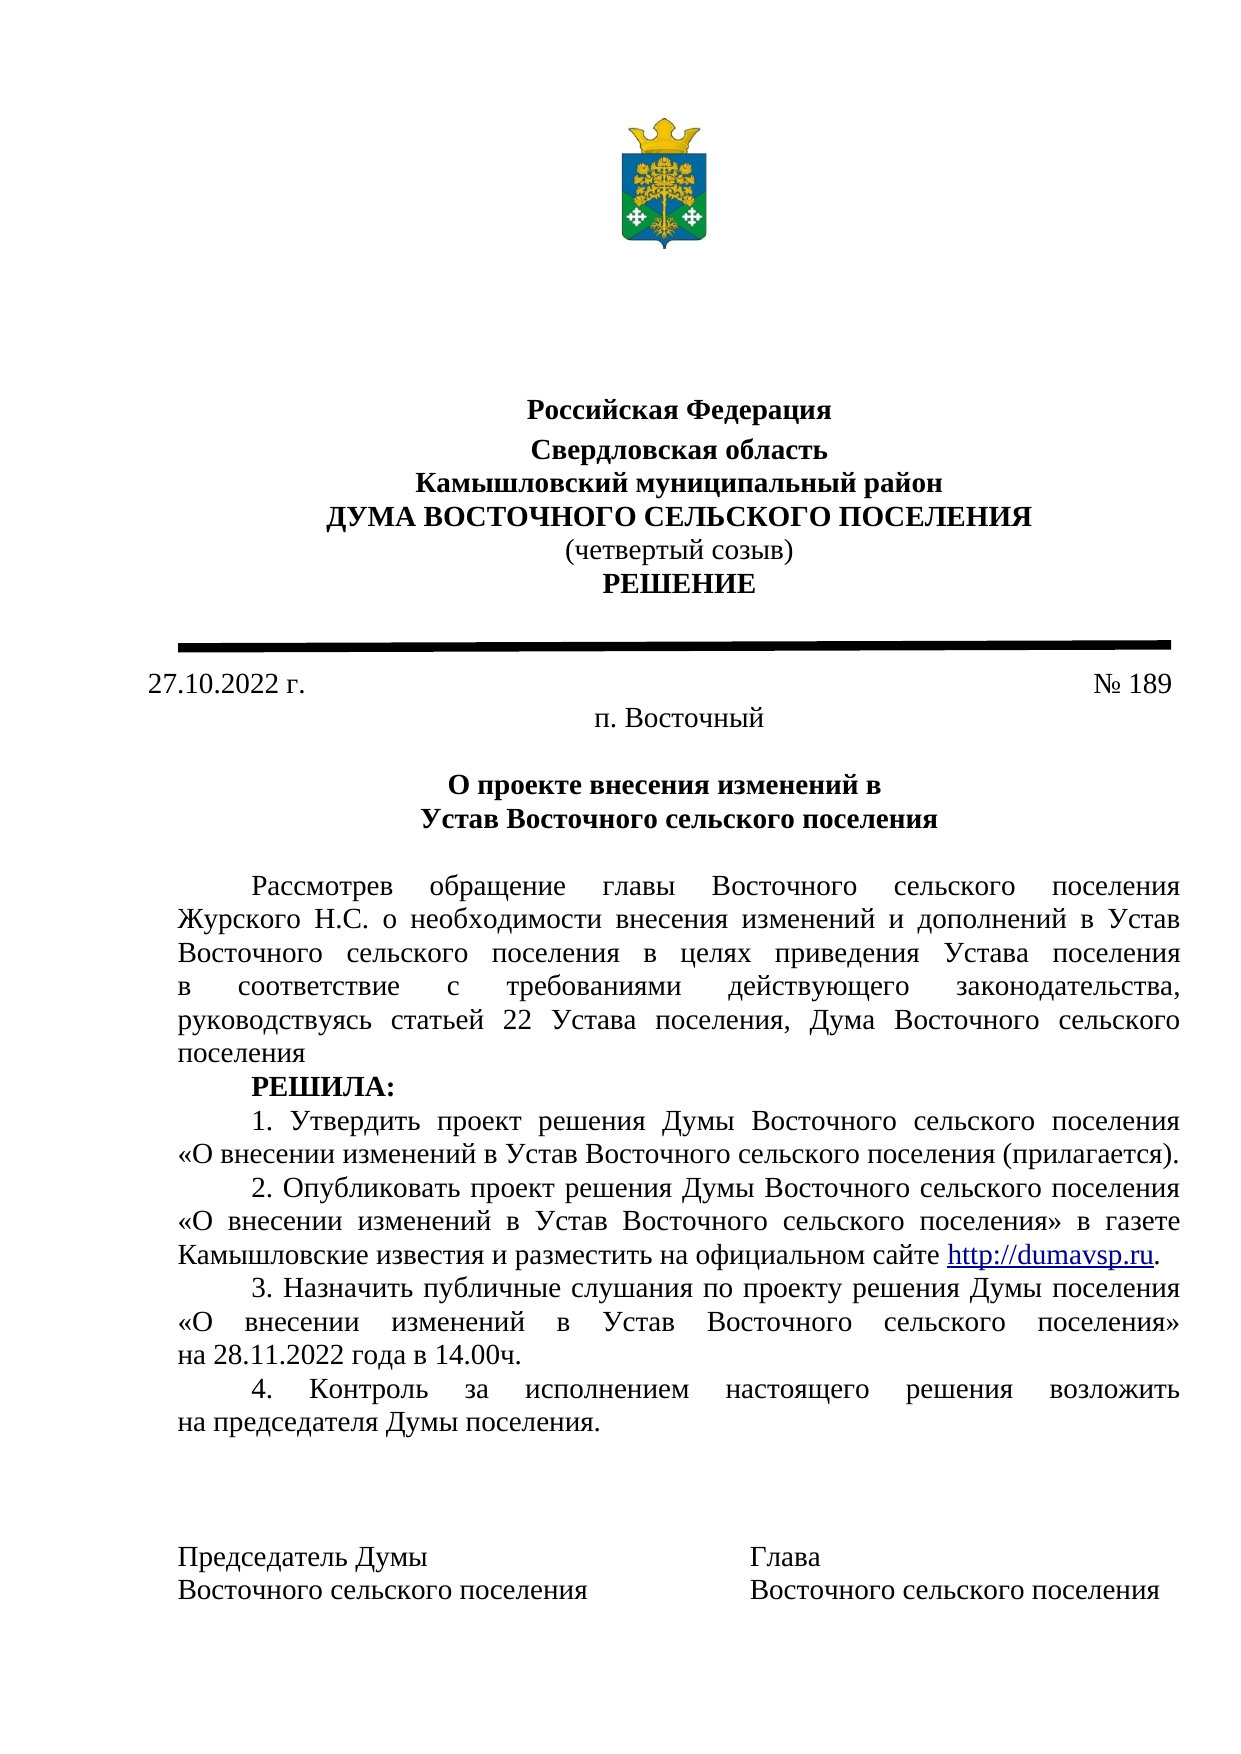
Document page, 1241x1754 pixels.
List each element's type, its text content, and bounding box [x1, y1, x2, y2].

text Рассмотрев обращение главы Восточного сельского поселения Журского Н.С. о необходимости внесения изменений и дополнений в Устав Восточного сельского поселения в целях приведения Устава поселения в соответствие с требованиями действующего законодательства, руководствуясь статьей 22 Устава поселения, Дума Восточного сельского поселения [177, 868, 1181, 1069]
text 2. Опубликовать проект решения Думы Восточного сельского поселения «О внесении изменений в Устав Восточного сельского поселения» в газете Камышловские известия и разместить на официальном сайте http://dumavsp.ru. [177, 1170, 1181, 1270]
text РЕШЕНИЕ [177, 566, 1181, 599]
text РЕШИЛА: [177, 1069, 1181, 1103]
text 1. Утвердить проект решения Думы Восточного сельского поселения «О внесении изменений в Устав Восточного сельского поселения (прилагается). [177, 1103, 1181, 1170]
text 3. Назначить публичные слушания по проекту решения Думы поселения «О внесении изменений в Устав Восточного сельского поселения» на 28.11.2022 года в 14.00ч. [177, 1270, 1181, 1371]
text Камышловский муниципальный район [177, 465, 1181, 499]
text Устав Восточного сельского поселения [148, 801, 1181, 834]
text 4. Контроль за исполнением настоящего решения возложить на председателя Думы поселения. [177, 1371, 1181, 1438]
text п. Восточный [177, 700, 1181, 734]
subtitle Российская Федерация [177, 392, 1181, 426]
text О проекте внесения изменений в [148, 767, 1181, 801]
text ДУМА ВОСТОЧНОГО СЕЛЬСКОГО ПОСЕЛЕНИЯ [177, 499, 1181, 532]
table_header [166, 1539, 738, 1606]
text 27.10.2022 г. № 189 [148, 667, 1181, 700]
picture [621, 118, 707, 249]
text Свердловская область [177, 432, 1181, 465]
text (четвертый созыв) [177, 532, 1181, 566]
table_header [738, 1539, 1181, 1606]
